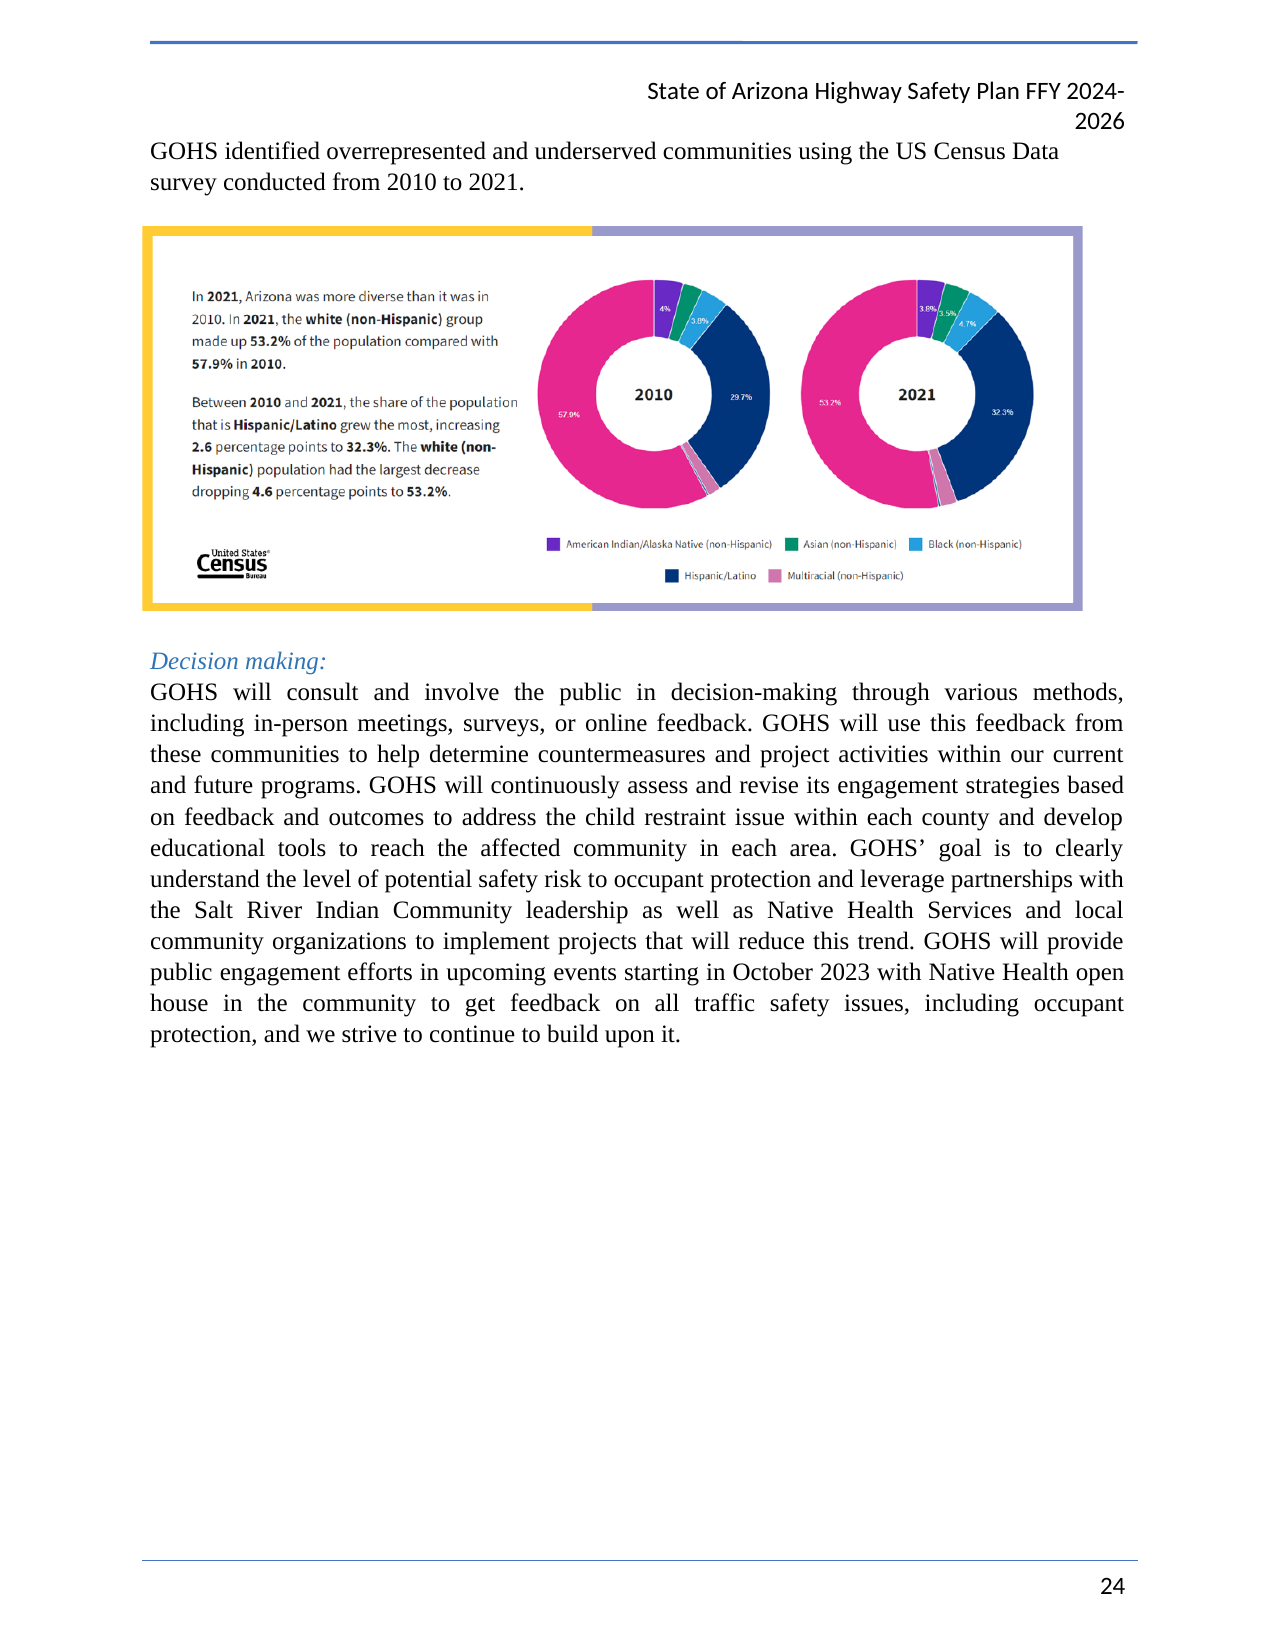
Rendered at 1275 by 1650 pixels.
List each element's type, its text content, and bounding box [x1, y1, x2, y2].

text GOHS identified overrepresented and underserved communities using the US Census Data survey conducted from 2010 to 2021. [150, 136, 1125, 196]
picture [142, 226, 1083, 611]
